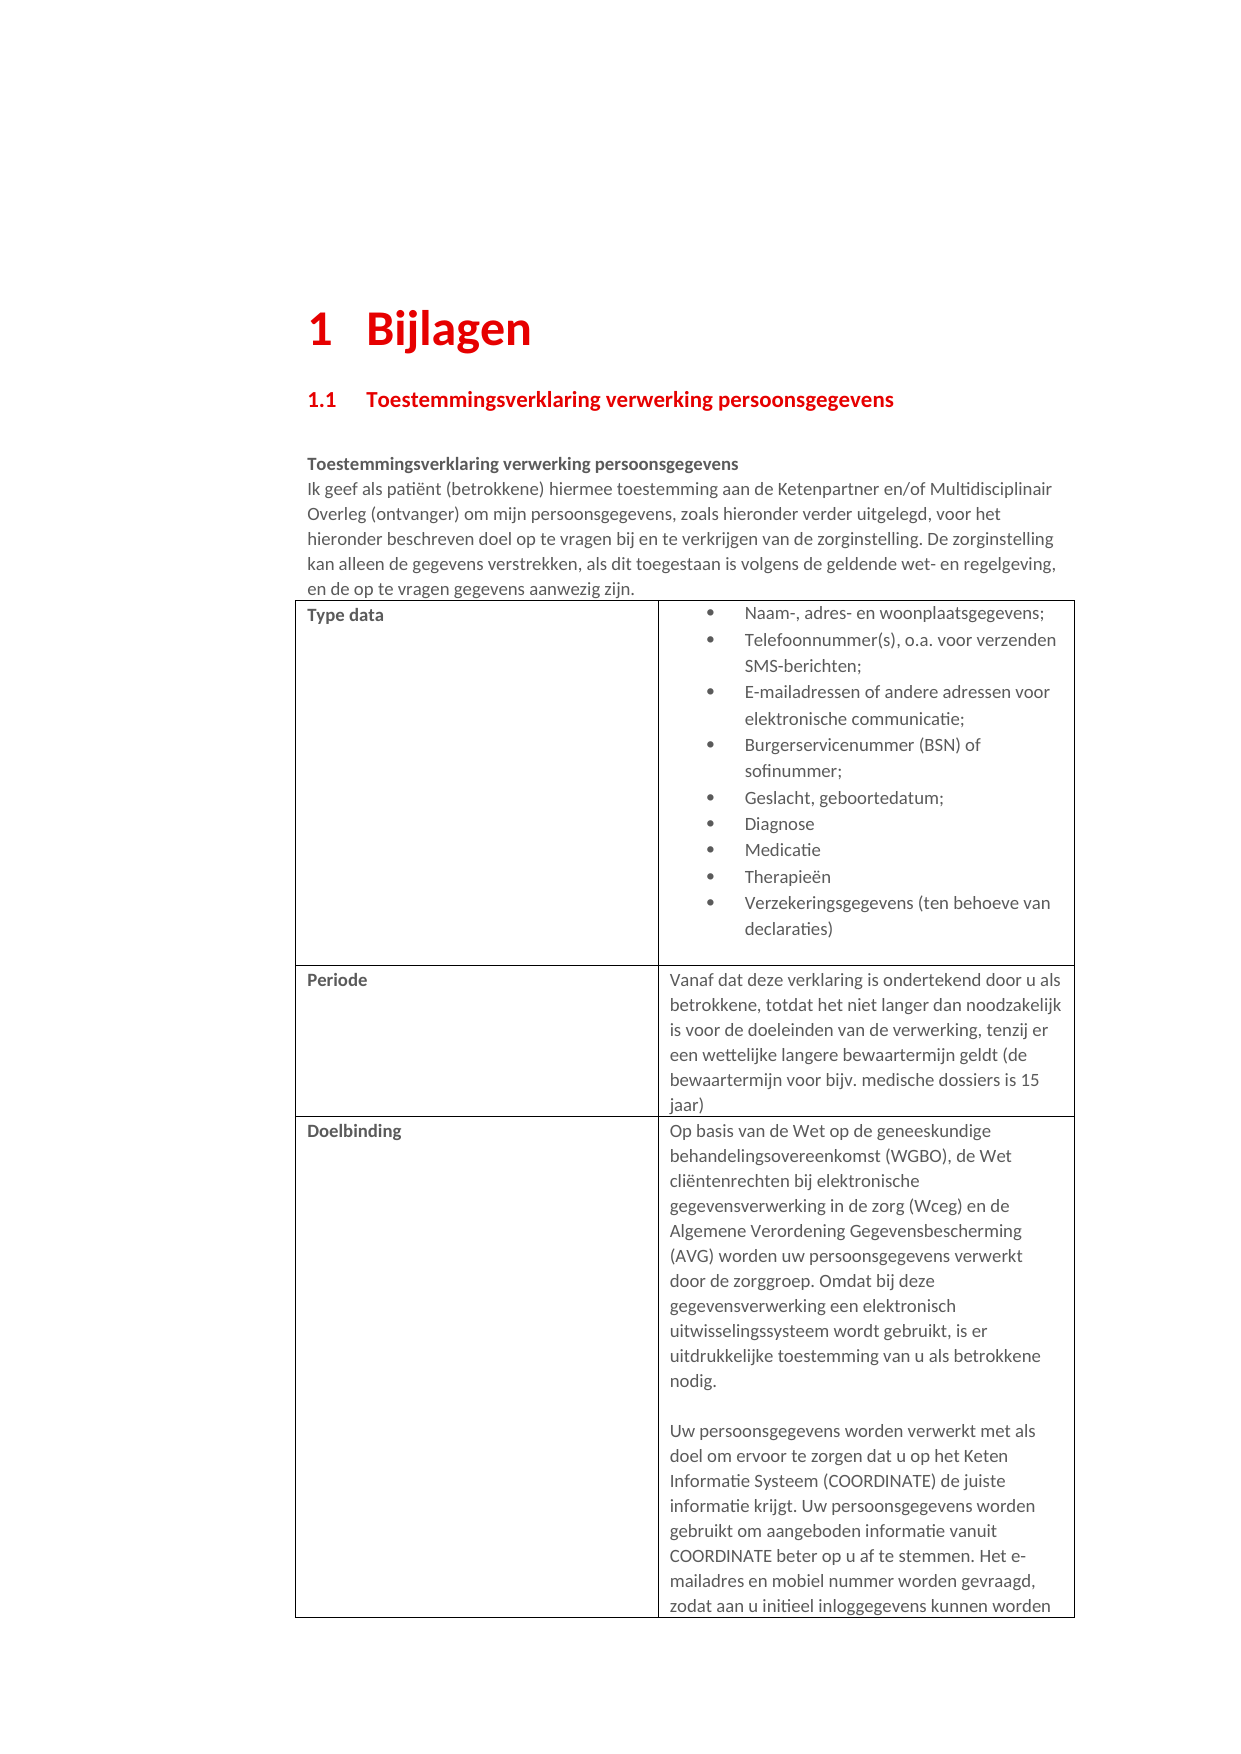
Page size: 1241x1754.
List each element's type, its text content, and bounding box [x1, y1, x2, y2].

text Ik geef als patiënt (betrokkene) hiermee toestemming aan de Ketenpartner en/of Multidisciplinair Overleg (ontvanger) om mijn persoonsgegevens, zoals hieronder verder uitgelegd, voor het hieronder beschreven doel op te vragen bij en te verkrijgen van de zorginstelling. De zorginstelling kan alleen de gegevens verstrekken, als dit toegestaan is volgens de geldende wet- en regelgeving, en de op te vragen gegevens aanwezig zijn. [307, 475, 1063, 600]
subtitle Bijlagen [307, 297, 1063, 358]
table_cell Vanaf dat deze verklaring is ondertekend door u als betrokkene, totdat het niet langer dan noodzakelijk is voor de doeleinden van de verwerking, tenzij er een wettelijke langere bewaartermijn geldt (de bewaartermijn voor bijv. medische dossiers is 15 jaar) [659, 966, 1074, 1116]
table_header Naam-, adres- en woonplaatsgegevens; Telefoonnummer(s), o.a. voor verzenden SMS-berichten; E-mailadressen of andere adressen voor elektronische communicatie; Burgerservicenummer (BSN) of sofinummer; Geslacht, geboortedatum; Diagnose Medicatie Therapieën Verzekeringsgegevens (ten behoeve van declaraties) [659, 601, 1074, 964]
table_cell Periode [296, 966, 658, 1116]
table_header Type data [296, 601, 658, 964]
subtitle Toestemmingsverklaring verwerking persoonsgegevens [307, 385, 1063, 413]
text Toestemmingsverklaring verwerking persoonsgegevens [307, 450, 1063, 475]
table_cell Doelbinding [296, 1117, 658, 1617]
